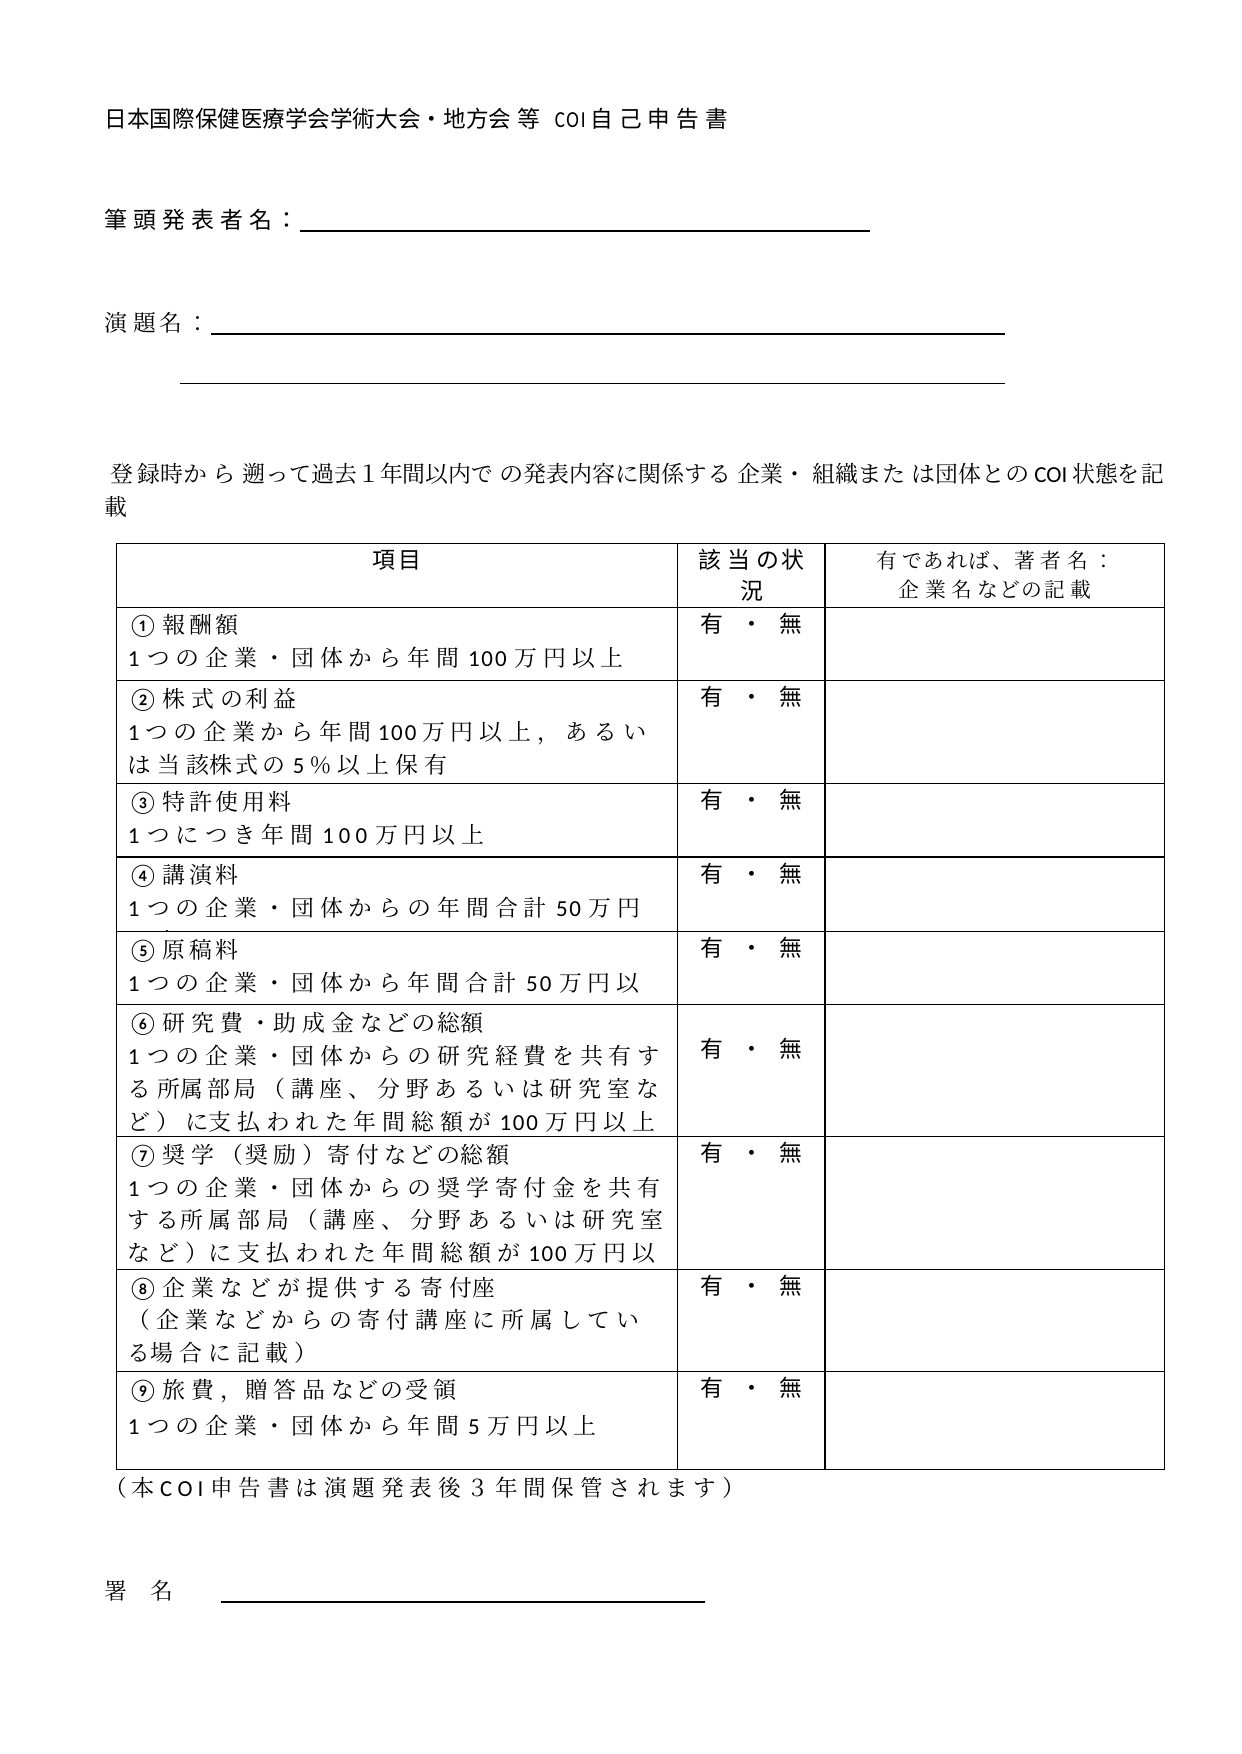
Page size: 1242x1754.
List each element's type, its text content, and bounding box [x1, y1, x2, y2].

table_cell ②株 式 の利 益 1 つ の 企 業 か ら 年 間 100 万 円 以 上 ， あ る い は 当 該株式の 5 ％ 以 上 保 有 [117, 681, 677, 783]
text 筆 頭 発 表 者 名： [104, 204, 1167, 235]
table_cell ①報酬額 1 つ の 企 業 ・ 団 体 か ら 年 間 100 万 円 以 上 [117, 608, 677, 680]
table_cell ④講演料 1 つ の 企 業 ・ 団 体 か ら の 年 間 合 計 50 万 円 以 上 [117, 858, 677, 931]
table_cell 有 ・ 無 [678, 1137, 824, 1269]
table_cell ⑨旅 費 ，贈 答 品 などの受 領 1 つ の 企 業 ・ 団 体 か ら 年 間 5 万 円 以 上 [117, 1372, 677, 1469]
table_cell ⑧企 業 な ど が 提 供 す る 寄 付座 （ 企 業 な ど か ら の 寄 付 講 座 に 所 属 し て い る場 合 に 記 載 ） [117, 1270, 677, 1371]
table_cell [826, 1137, 1164, 1269]
table_cell [826, 1372, 1164, 1469]
table_cell 有 ・ 無 [678, 858, 824, 931]
table_cell 有 ・ 無 [678, 932, 824, 1004]
table_cell 有 ・ 無 [678, 1270, 824, 1371]
text 登録時か ら 遡って過去１年間以内で の発表内容に関係する 企業・ 組織また は団体とのCOI状態を記 載 [104, 456, 1167, 522]
table_cell 有 ・ 無 [678, 1372, 824, 1469]
table_header 該 当 の状 況 [678, 544, 824, 607]
table_cell ③特許使用料 1 つ に つ き 年 間 1 0 0 万 円 以 上 [117, 784, 677, 856]
table_header 有 であれば、著 者 名 ： 企 業 名 などの記 載 [826, 544, 1164, 607]
table_cell [826, 784, 1164, 856]
table_cell [826, 681, 1164, 783]
table_cell 有 ・ 無 [678, 608, 824, 680]
table_cell 有 ・ 無 [678, 681, 824, 783]
text （本 C O I 申 告 書 は 演 題 発 表 後 ３ 年 間 保 管 さ れ ま す ） [104, 1470, 1167, 1503]
text 日本国際保健医療学会学術大会・地方会 等 COI 自 己 申 告 書 [104, 103, 1167, 134]
table_cell ⑥研 究 費 ・助 成 金 などの総額 1 つ の 企 業 ・ 団 体 か ら の 研 究 経 費 を 共 有 す る 所属部局 （ 講 座 、 分 野 あ る い は 研 究 室 な ど ） に支 払 わ れ た 年 間 総 額 が 100 万 円 以 上 [117, 1005, 677, 1136]
text 演 題名： [104, 305, 1167, 338]
table_cell [826, 608, 1164, 680]
table_cell [826, 1270, 1164, 1371]
table_cell [826, 858, 1164, 931]
text 署 名 [104, 1573, 1167, 1606]
table_cell 有 ・ 無 [678, 1005, 824, 1136]
table_cell 有 ・ 無 [678, 784, 824, 856]
table_header 項目 [117, 544, 677, 607]
table_cell [826, 1005, 1164, 1136]
table_cell ⑦奨 学 （奨 励 ）寄 付 などの総額 1 つ の 企 業 ・ 団 体 か ら の 奨 学 寄 付 金 を 共 有 す る所 属 部 局 （ 講 座 、 分 野 あ る い は 研 究 室 な ど ）に 支 払 わ れ た 年 間 総 額 が 100 万 円 以 上 [117, 1137, 677, 1269]
table_cell [826, 932, 1164, 1004]
table_cell ⑤原稿料 1 つ の 企 業 ・ 団 体 か ら 年 間 合 計 50 万 円 以 上 [117, 932, 677, 1004]
